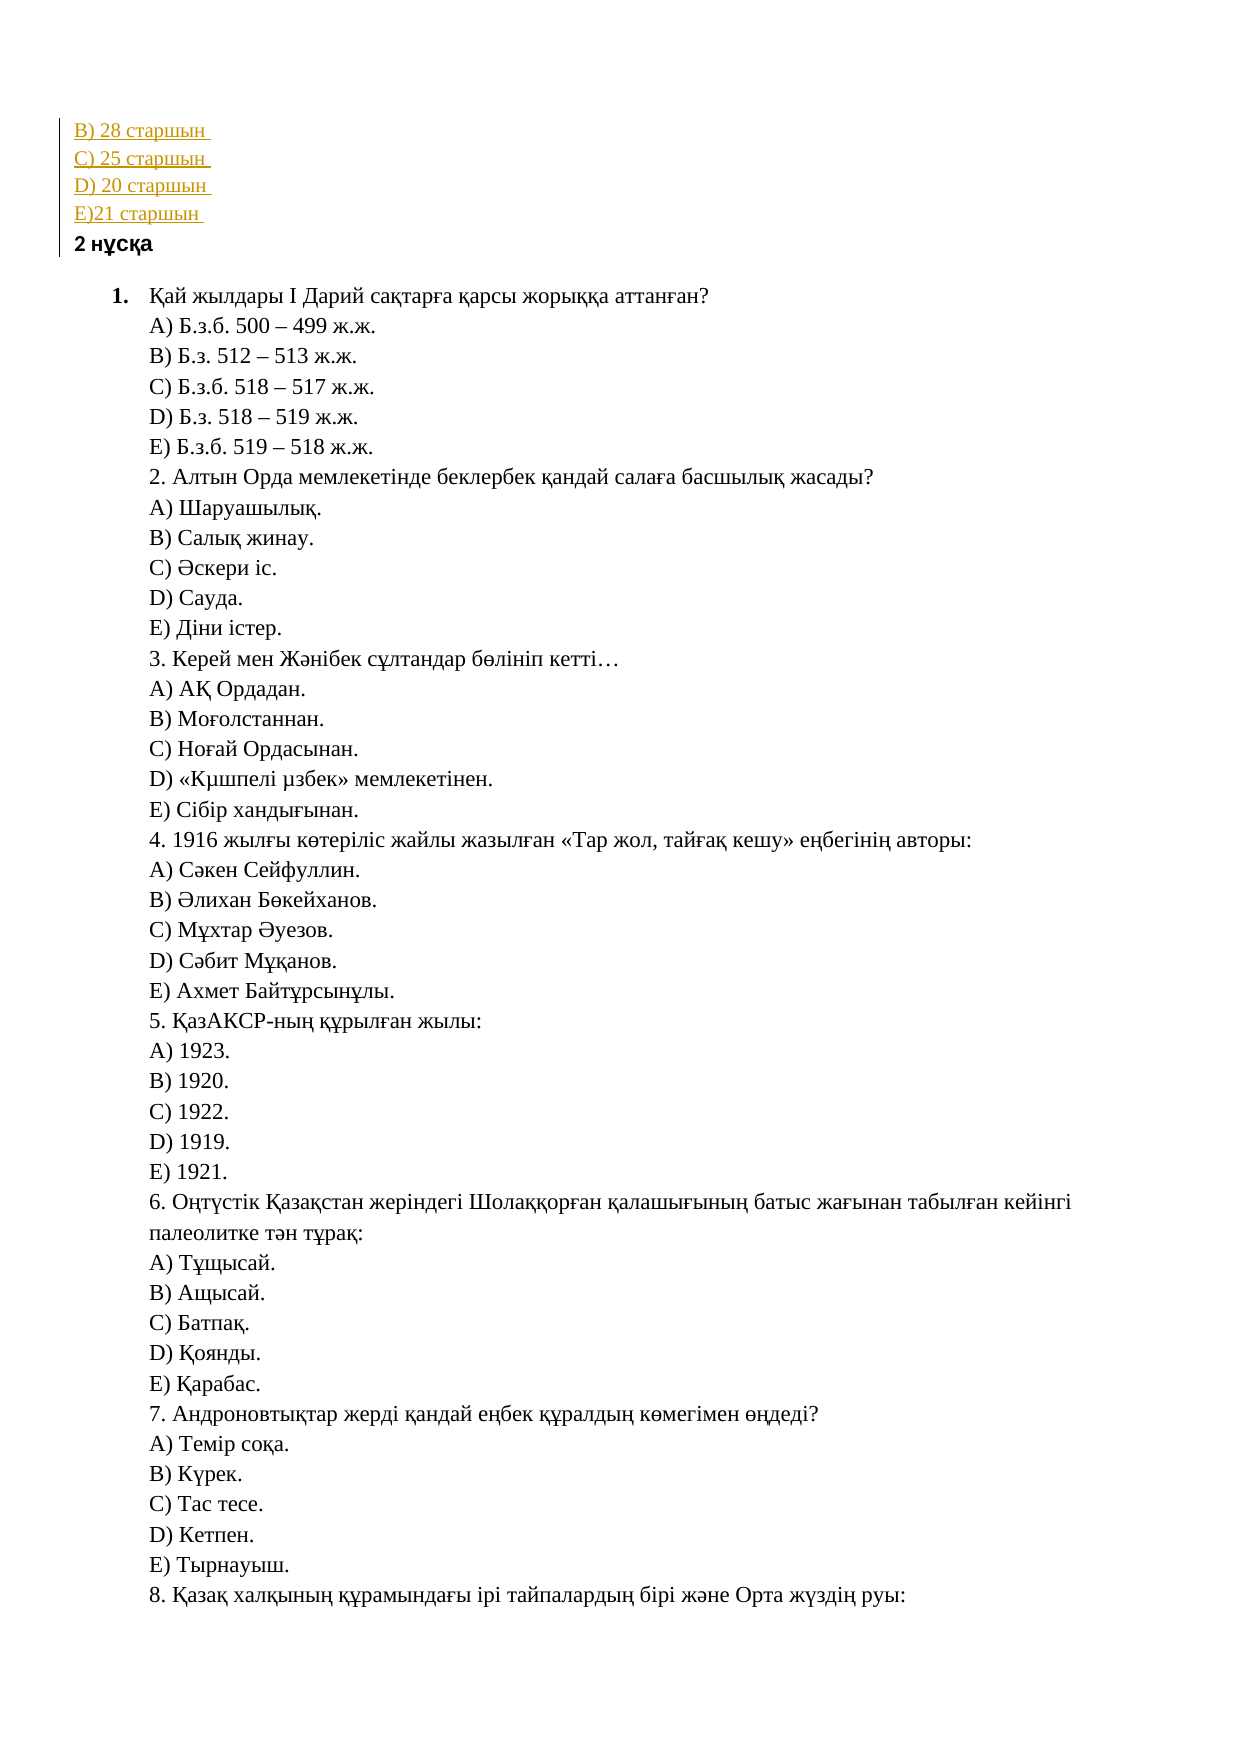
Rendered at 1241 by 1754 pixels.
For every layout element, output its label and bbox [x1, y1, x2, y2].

text [74, 118, 1152, 257]
list [111, 282, 1152, 1607]
